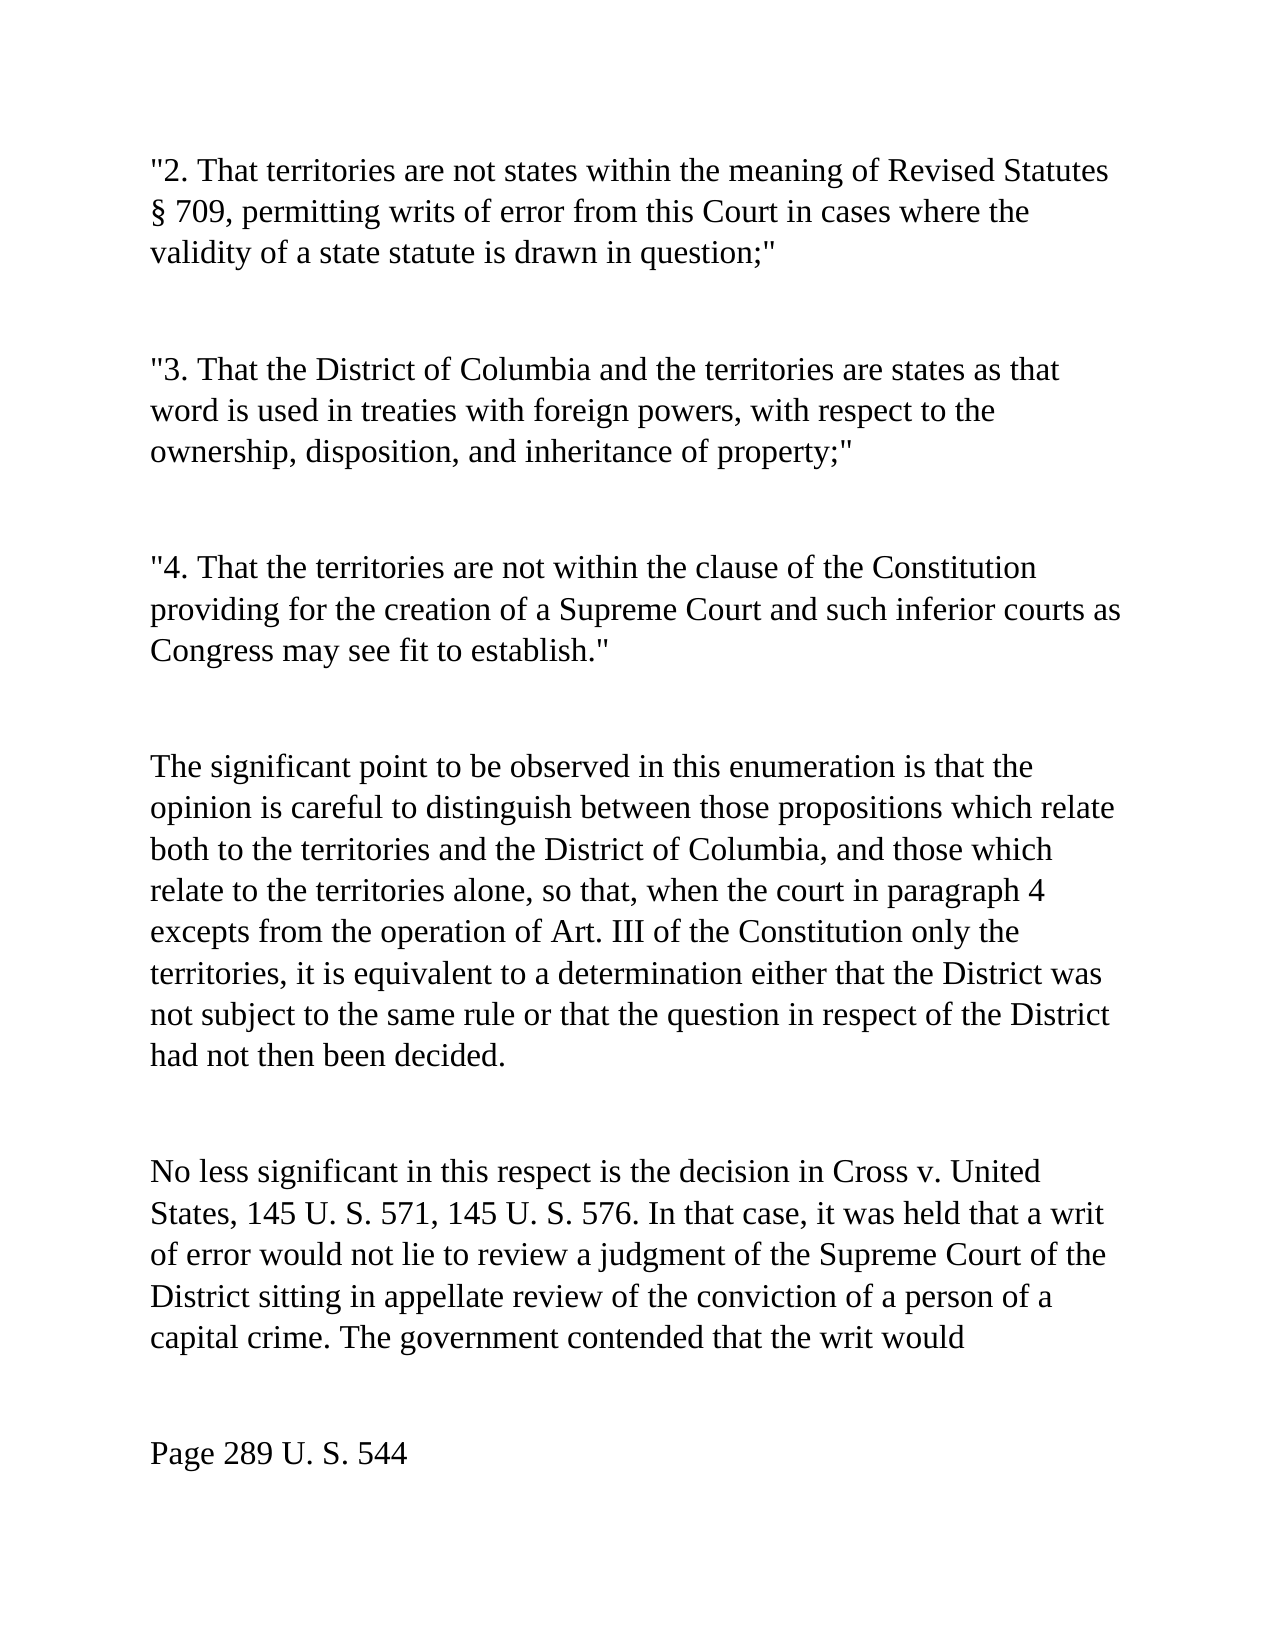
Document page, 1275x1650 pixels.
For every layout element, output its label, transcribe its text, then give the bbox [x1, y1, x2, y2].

text "4. That the territories are not within the clause of the Constitution providing for the creation of a Supreme Court and such inferior courts as Congress may see fit to establish." [150, 547, 1125, 668]
text No less significant in this respect is the decision in Cross v. United States, 145 U. S. 571, 145 U. S. 576. In that case, it was held that a writ of error would not lie to review a judgment of the Supreme Court of the District sitting in appellate review of the conviction of a person of a capital crime. The government contended that the writ would [150, 1152, 1125, 1356]
text Page 289 U. S. 544 [150, 1433, 1125, 1472]
text The significant point to be observed in this enumeration is that the opinion is careful to distinguish between those propositions which relate both to the territories and the District of Columbia, and those which relate to the territories alone, so that, when the court in paragraph 4 excepts from the operation of Art. III of the Constitution only the territories, it is equivalent to a determination either that the District was not subject to the same rule or that the question in respect of the District had not then been decided. [150, 746, 1125, 1074]
text "3. That the District of Columbia and the territories are states as that word is used in treaties with foreign powers, with respect to the ownership, disposition, and inheritance of property;" [150, 349, 1125, 470]
text "2. That territories are not states within the meaning of Revised Statutes § 709, permitting writs of error from this Court in cases where the validity of a state statute is drawn in question;" [150, 150, 1125, 271]
